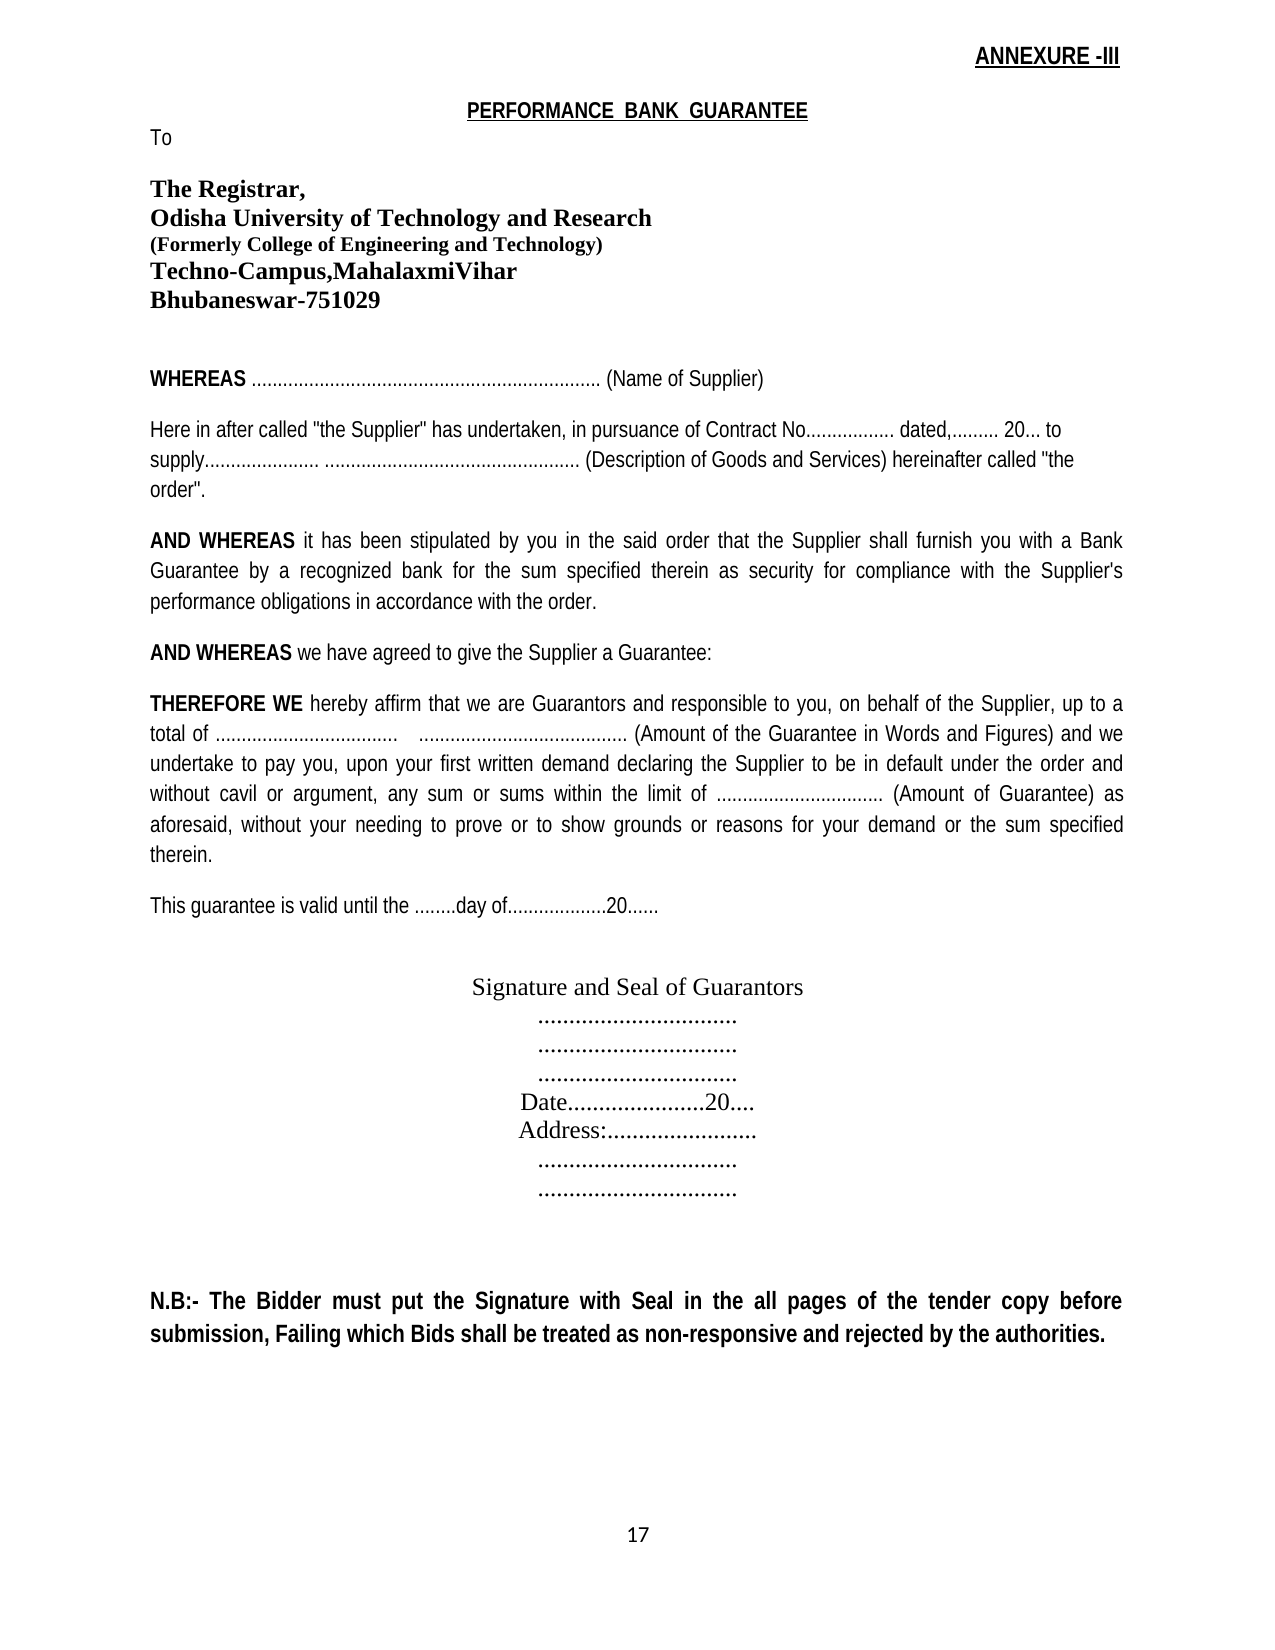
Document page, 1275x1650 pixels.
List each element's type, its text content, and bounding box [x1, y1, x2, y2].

text AND WHEREAS we have agreed to give the Supplier a Guarantee: [150, 639, 1125, 665]
text ................................ [150, 1058, 1125, 1087]
text This guarantee is valid until the ........day of...................20...... [150, 892, 1125, 918]
text (Formerly College of Engineering and Technology) [150, 232, 1125, 256]
text Date......................20.... [150, 1087, 1125, 1115]
text WHEREAS ................................................................... (Name of Supplier) [150, 365, 1125, 391]
text ................................ [150, 1000, 1125, 1029]
text ANNEXURE -III [150, 41, 1125, 70]
text The Registrar, [150, 174, 1125, 203]
text To [150, 123, 1125, 150]
text Odisha University of Technology and Research [150, 203, 1125, 232]
text Bhubaneswar-751029 [150, 285, 1125, 314]
text Techno-Campus,MahalaxmiVihar [150, 256, 1125, 285]
text Signature and Seal of Guarantors [150, 972, 1125, 1000]
text ................................ [150, 1173, 1125, 1202]
text ................................ [150, 1029, 1125, 1058]
text N.B:- The Bidder must put the Signature with Seal in the all pages of the tender copy before submission, Failing which Bids shall be treated as non-responsive and rejected by the authorities. [150, 1286, 1125, 1348]
text Here in after called "the Supplier" has undertaken, in pursuance of Contract No................. dated,......... 20... to supply...................... ................................................. (Description of Goods and Services) hereinafter called "the order". [150, 416, 1125, 502]
text AND WHEREAS it has been stipulated by you in the said order that the Supplier shall furnish you with a Bank Guarantee by a recognized bank for the sum specified therein as security for compliance with the Supplier's performance obligations in accordance with the order. [150, 527, 1125, 614]
text Address:........................ [150, 1115, 1125, 1144]
subtitle PERFORMANCE BANK GUARANTEE [150, 97, 1125, 123]
text ................................ [150, 1144, 1125, 1173]
text THEREFORE WE hereby affirm that we are Guarantors and responsible to you, on behalf of the Supplier, up to a total of ................................... ........................................ (Amount of the Guarantee in Words and Figures) and we undertake to pay you, upon your first written demand declaring the Supplier to be in default under the order and without cavil or argument, any sum or sums within the limit of ................................ (Amount of Guarantee) as aforesaid, without your needing to prove or to show grounds or reasons for your demand or the sum specified therein. [150, 690, 1125, 867]
